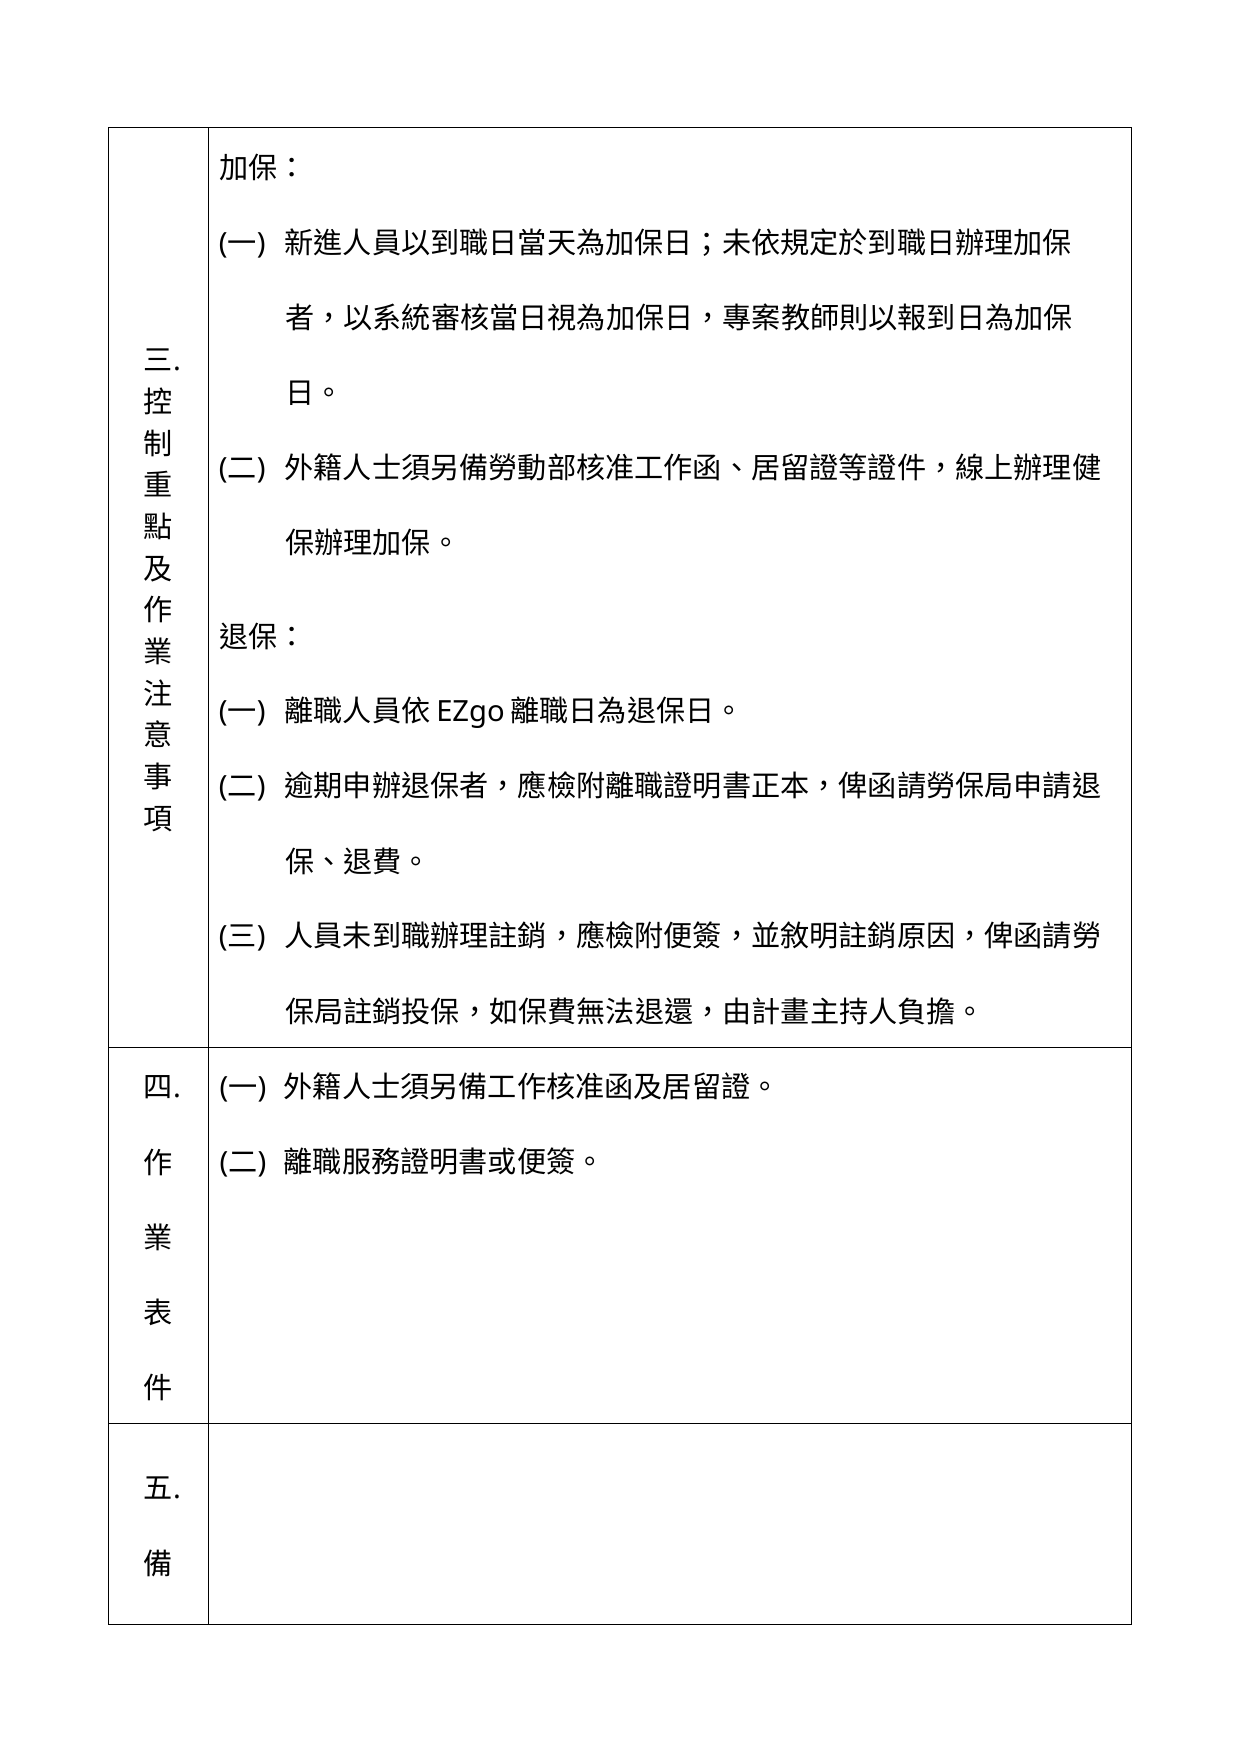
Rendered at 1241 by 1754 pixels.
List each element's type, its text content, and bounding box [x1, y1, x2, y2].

table_cell 外籍人士須另備工作核准函及居留證。 離職服務證明書或便簽。 [209, 1048, 1131, 1423]
table_cell 加保： 新進人員以到職日當天為加保日；未依規定於到職日辦理加保者，以系統審核當日視為加保日，專案教師則以報到日為加保日。 外籍人士須另備勞動部核准工作函、居留證等證件，線上辦理健保辦理加保。 退保： 離職人員依EZgo離職日為退保日。 逾期申辦退保者，應檢附離職證明書正本，俾函請勞保局申請退保、退費。 人員未到職辦理註銷，應檢附便簽，並敘明註銷原因，俾函請勞保局註銷投保，如保費無法退還，由計畫主持人負擔。 [209, 128, 1131, 1047]
table_cell 五. 備 註 [109, 1424, 208, 1624]
table_cell 四. 作 業 表 件 [109, 1048, 208, 1423]
table_cell [209, 1424, 1131, 1624]
table_cell 三. 控 制 重 點 及 作 業 注 意 事 項 [109, 128, 208, 1047]
